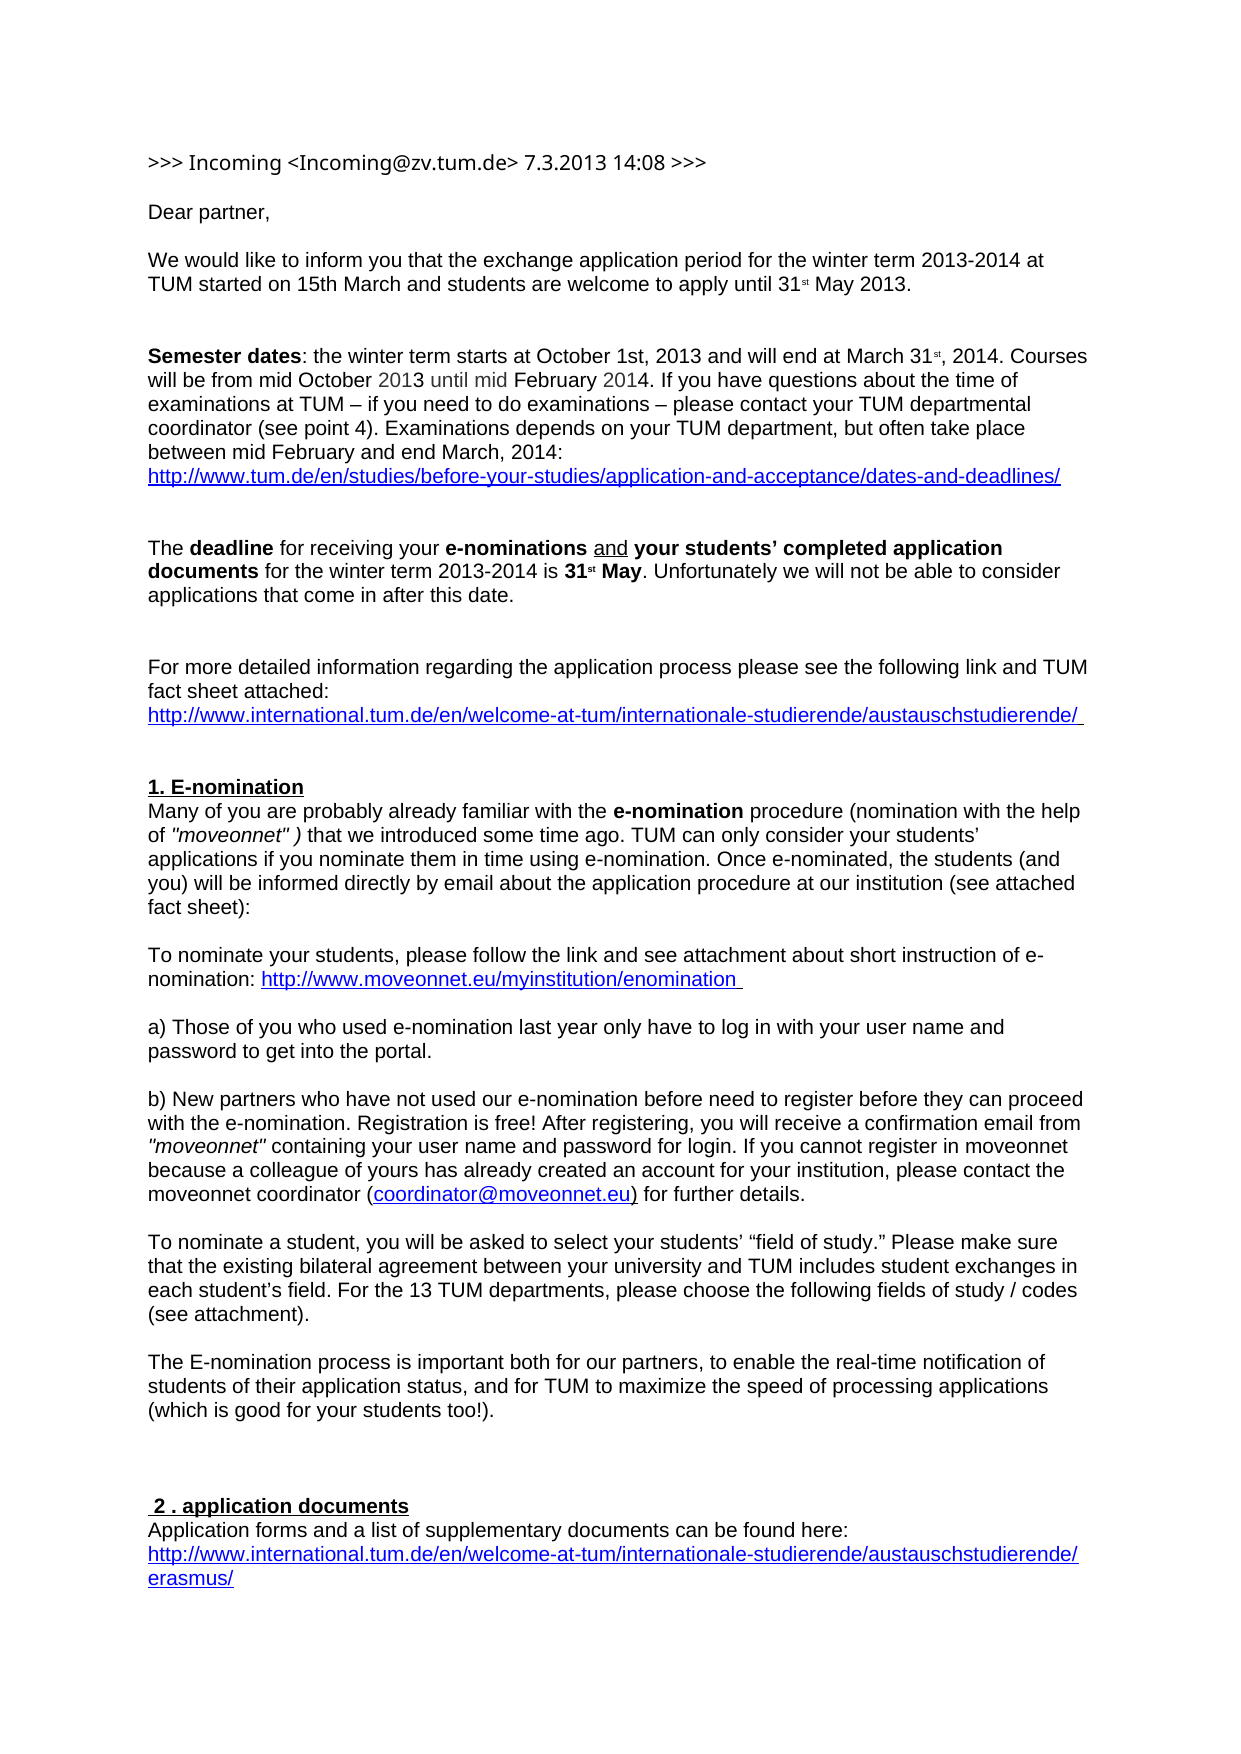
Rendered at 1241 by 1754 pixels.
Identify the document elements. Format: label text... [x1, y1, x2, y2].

text To nominate your students, please follow the link and see attachment about short instruction of e-nomination: http://www.moveonnet.eu/myinstitution/enomination [148, 943, 1093, 991]
text We would like to inform you that the exchange application period for the winter term 2013-2014 at TUM started on 15th March and students are welcome to apply until 31st May 2013. [148, 248, 1093, 296]
text 2 . application documents [148, 1494, 1093, 1518]
text http://www.international.tum.de/en/welcome-at-tum/internationale-studierende/austauschstudierende/ [148, 703, 1093, 727]
text The E-nomination process is important both for our partners, to enable the real-time notification of students of their application status, and for TUM to maximize the speed of processing applications (which is good for your students too!). [148, 1350, 1093, 1422]
text The deadline for receiving your e-nominations and your students’ completed application documents for the winter term 2013-2014 is 31st May. Unfortunately we will not be able to consider applications that come in after this date. [148, 535, 1093, 607]
text 1. E-nomination [148, 775, 1093, 799]
text For more detailed information regarding the application process please see the following link and TUM fact sheet attached: [148, 655, 1093, 703]
text >>> Incoming <Incoming@zv.tum.de> 7.3.2013 14:08 >>> [148, 148, 1093, 176]
text a) Those of you who used e-nomination last year only have to log in with your user name and password to get into the portal. [148, 1014, 1093, 1062]
text Many of you are probably already familiar with the e-nomination procedure (nomination with the help of "moveonnet" ) that we introduced some time ago. TUM can only consider your students’ applications if you nominate them in time using e-nomination. Once e-nominated, the students (and you) will be informed directly by email about the application procedure at our institution (see attached fact sheet): [148, 799, 1093, 919]
text Dear partner, [148, 200, 1093, 224]
text Application forms and a list of supplementary documents can be found here: http://www.international.tum.de/en/welcome-at-tum/internationale-studierende/austauschstudierende/erasmus/ [148, 1518, 1093, 1589]
text To nominate a student, you will be asked to select your students’ “field of study.” Please make sure that the existing bilateral agreement between your university and TUM includes student exchanges in each student’s field. For the 13 TUM departments, please choose the following fields of study / codes (see attachment). [148, 1230, 1093, 1326]
text Semester dates: the winter term starts at October 1st, 2013 and will end at March 31st, 2014. Courses will be from mid October 2013 until mid February 2014. If you have questions about the time of examinations at TUM – if you need to do examinations – please contact your TUM departmental coordinator (see point 4). Examinations depends on your TUM department, but often take place between mid February and end March, 2014: http://www.tum.de/en/studies/before-your-studies/application-and-acceptance/dates-and-deadlines/ [148, 344, 1093, 487]
text b) New partners who have not used our e-nomination before need to register before they can proceed with the e-nomination. Registration is free! After registering, you will receive a confirmation email from "moveonnet" containing your user name and password for login. If you cannot register in moveonnet because a colleague of yours has already created an account for your institution, please contact the moveonnet coordinator (coordinator@moveonnet.eu) for further details. [148, 1086, 1093, 1206]
